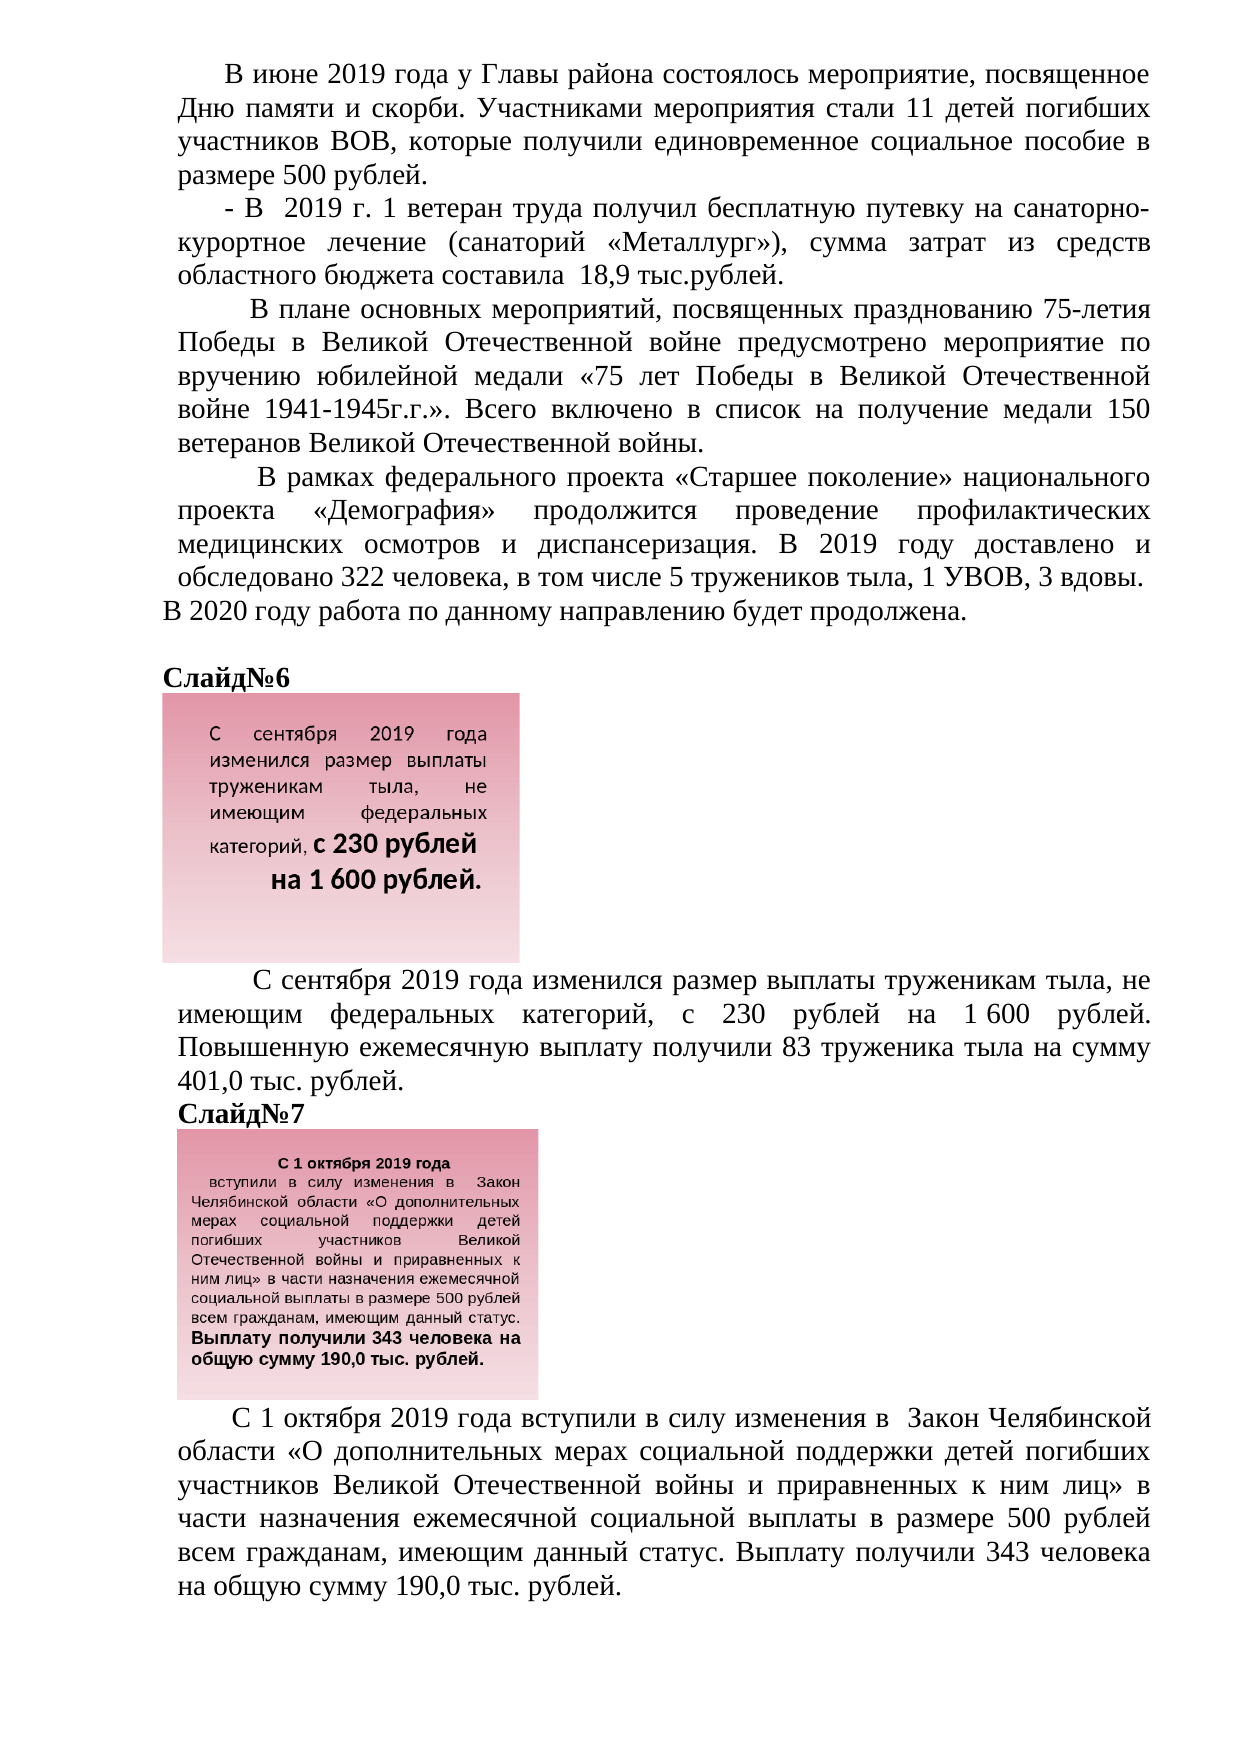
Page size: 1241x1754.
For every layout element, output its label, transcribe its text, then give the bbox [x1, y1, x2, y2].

text Слайд№6 [162, 660, 1152, 693]
text Слайд№7 [177, 1096, 1152, 1130]
text В июне 2019 года у Главы района состоялось мероприятие, посвященное Дню памяти и скорби. Участниками мероприятия стали 11 детей погибших участников ВОВ, которые получили единовременное социальное пособие в размере 500 рублей. [162, 56, 1152, 190]
text С сентября 2019 года изменился размер выплаты труженикам тыла, не имеющим федеральных категорий, с 230 рублей на 1 600 рублей. Повышенную ежемесячную выплату получили 83 труженика тыла на сумму 401,0 тыс. рублей. [177, 962, 1152, 1096]
text В плане основных мероприятий, посвященных празднованию 75-летия Победы в Великой Отечественной войне предусмотрено мероприятие по вручению юбилейной медали «75 лет Победы в Великой Отечественной войне 1941-1945г.г.». Всего включено в список на получение медали 150 ветеранов Великой Отечественной войны. [177, 291, 1152, 459]
text С 1 октября 2019 года вступили в силу изменения в Закон Челябинской области «О дополнительных мерах социальной поддержки детей погибших участников Великой Отечественной войны и приравненных к ним лиц» в части назначения ежемесячной социальной выплаты в размере 500 рублей всем гражданам, имеющим данный статус. Выплату получили 343 человека на общую сумму 190,0 тыс. рублей. [177, 1400, 1152, 1601]
text В рамках федерального проекта «Старшее поколение» национального проекта «Демография» продолжится проведение профилактических медицинских осмотров и диспансеризация. В 2019 году доставлено и обследовано 322 человека, в том числе 5 тружеников тыла, 1 УВОВ, 3 вдовы. [162, 459, 1152, 593]
text В 2020 году работа по данному направлению будет продолжена. [162, 593, 1152, 626]
text - В 2019 г. 1 ветеран труда получил бесплатную путевку на санаторно-курортное лечение (санаторий «Металлург»), сумма затрат из средств областного бюджета составила 18,9 тыс.рублей. [162, 190, 1152, 291]
